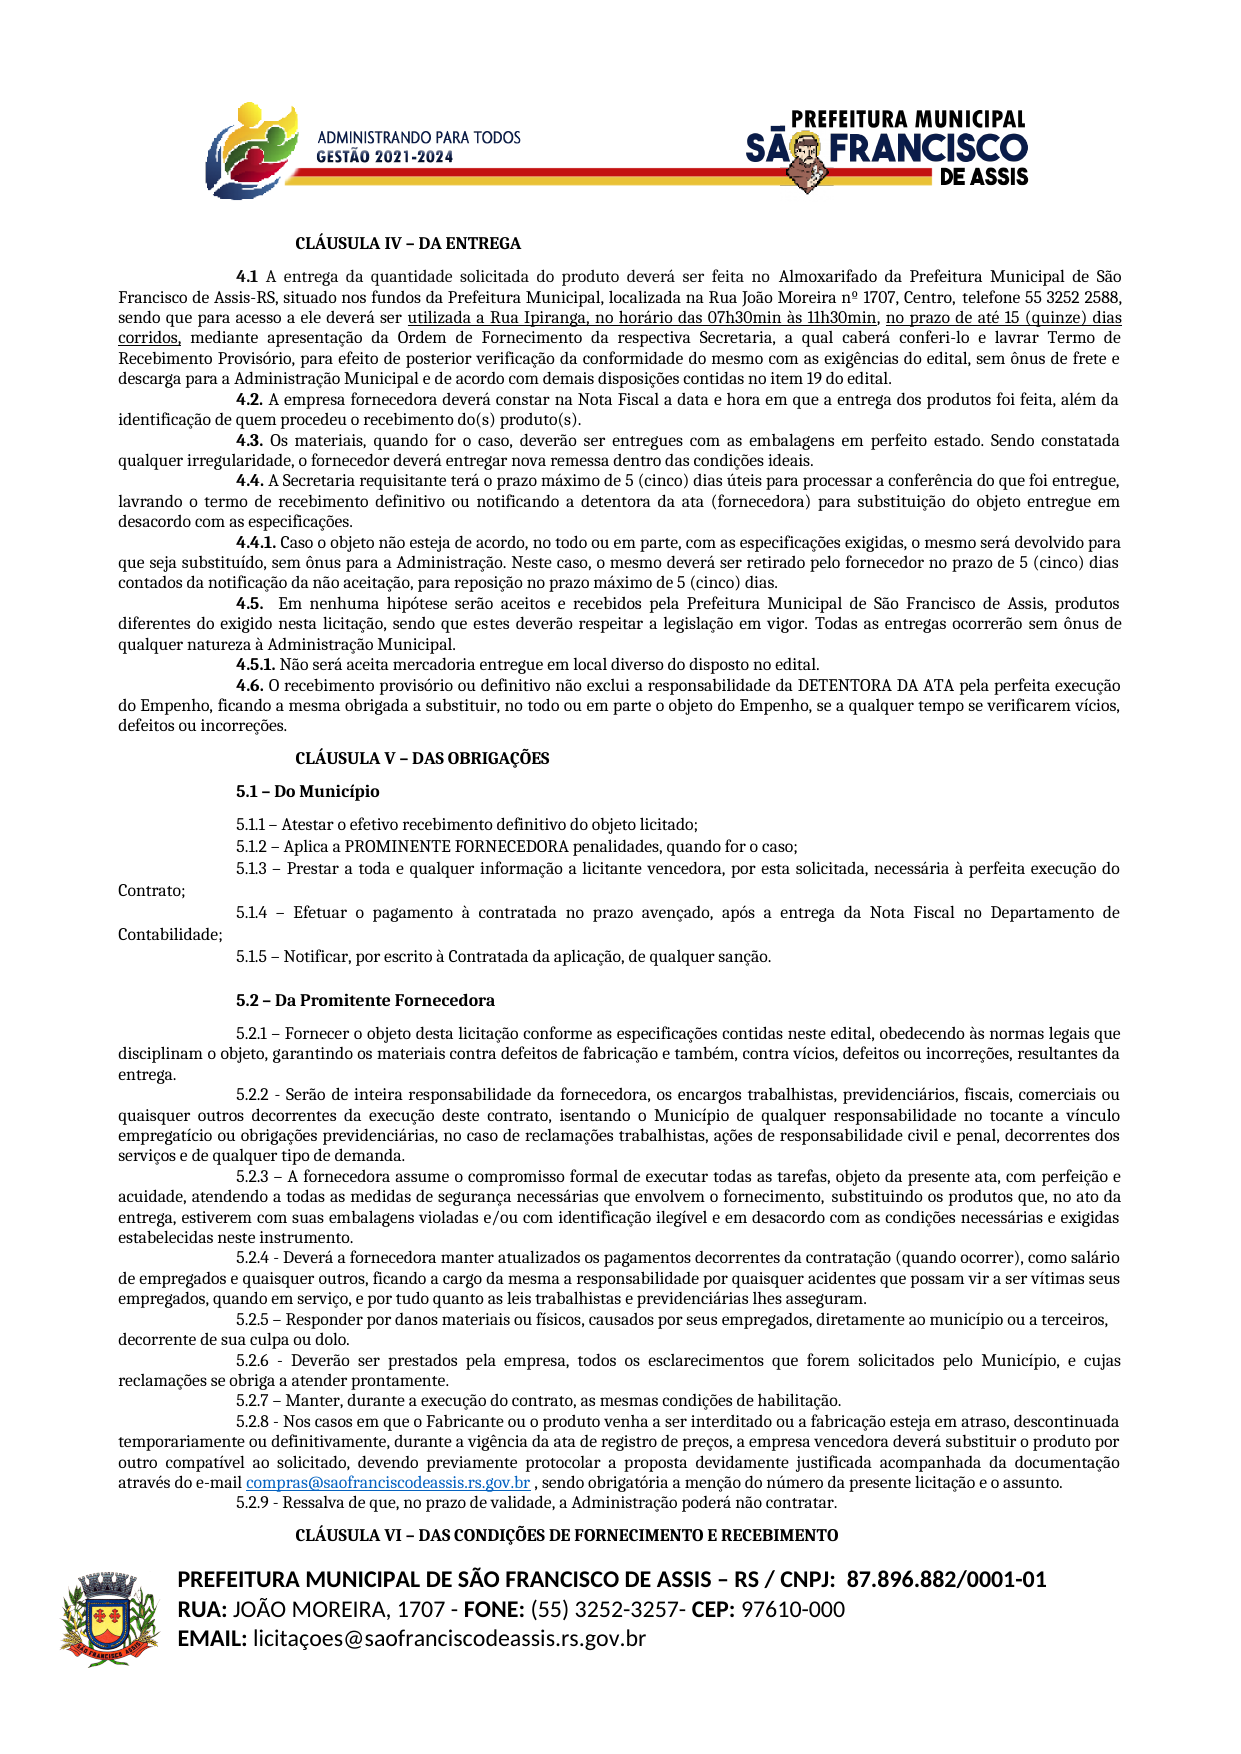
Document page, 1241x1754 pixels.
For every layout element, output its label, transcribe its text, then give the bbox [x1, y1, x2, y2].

text 5.2.2 - Serão de inteira responsabilidade da fornecedora, os encargos trabalhistas, previdenciários, fiscais, comerciais ou quaisquer outros decorrentes da execução deste contrato, isentando o Município de qualquer responsabilidade no tocante a vínculo empregatício ou obrigações previdenciárias, no caso de reclamações trabalhistas, ações de responsabilidade civil e penal, decorrentes dos serviços e de qualquer tipo de demanda. [118, 1084, 1122, 1166]
text 5.1.1 – Atestar o efetivo recebimento definitivo do objeto licitado; [118, 814, 1122, 835]
text 5.2 – Da Promitente Fornecedora [118, 990, 1122, 1011]
text 5.2.1 – Fornecer o objeto desta licitação conforme as especificações contidas neste edital, obedecendo às normas legais que disciplinam o objeto, garantindo os materiais contra defeitos de fabricação e também, contra vícios, defeitos ou incorreções, resultantes da entrega. [118, 1023, 1122, 1084]
text CLÁUSULA IV – DA ENTREGA [118, 234, 1122, 254]
text 5.1.3 – Prestar a toda e qualquer informação a licitante vencedora, por esta solicitada, necessária à perfeita execução do Contrato; [118, 858, 1122, 901]
text 5.2.7 – Manter, durante a execução do contrato, as mesmas condições de habilitação. [118, 1391, 1122, 1411]
text 4.4.1. Caso o objeto não esteja de acordo, no todo ou em parte, com as especificações exigidas, o mesmo será devolvido para que seja substituído, sem ônus para a Administração. Neste caso, o mesmo deverá ser retirado pelo fornecedor no prazo de 5 (cinco) dias contados da notificação da não aceitação, para reposição no prazo máximo de 5 (cinco) dias. [118, 532, 1122, 593]
picture [50, 1570, 169, 1669]
text 5.1.4 – Efetuar o pagamento à contratada no prazo avençado, após a entrega da Nota Fiscal no Departamento de Contabilidade; [118, 902, 1122, 945]
text CLÁUSULA V – DAS OBRIGAÇÕES [118, 749, 1122, 769]
text 5.2.4 - Deverá a fornecedora manter atualizados os pagamentos decorrentes da contratação (quando ocorrer), como salário de empregados e quaisquer outros, ficando a cargo da mesma a responsabilidade por quaisquer acidentes que possam vir a ser vítimas seus empregados, quando em serviço, e por tudo quanto as leis trabalhistas e previdenciárias lhes asseguram. [118, 1248, 1122, 1309]
text 5.1.5 – Notificar, por escrito à Contratada da aplicação, de qualquer sanção. [118, 946, 1122, 967]
picture [177, 73, 1063, 234]
text 5.2.6 - Deverão ser prestados pela empresa, todos os esclarecimentos que forem solicitados pelo Município, e cujas reclamações se obriga a atender prontamente. [118, 1350, 1122, 1391]
text 4.5.1. Não será aceita mercadoria entregue em local diverso do disposto no edital. [118, 654, 1122, 675]
text 5.1.2 – Aplica a PROMINENTE FORNECEDORA penalidades, quando for o caso; [118, 837, 1122, 857]
text 4.5. Em nenhuma hipótese serão aceitos e recebidos pela Prefeitura Municipal de São Francisco de Assis, produtos diferentes do exigido nesta licitação, sendo que estes deverão respeitar a legislação em vigor. Todas as entregas ocorrerão sem ônus de qualquer natureza à Administração Municipal. [118, 593, 1122, 654]
text 4.3. Os materiais, quando for o caso, deverão ser entregues com as embalagens em perfeito estado. Sendo constatada qualquer irregularidade, o fornecedor deverá entregar nova remessa dentro das condições ideais. [118, 430, 1122, 471]
text 5.2.5 – Responder por danos materiais ou físicos, causados por seus empregados, diretamente ao município ou a terceiros, decorrente de sua culpa ou dolo. [118, 1309, 1122, 1350]
text CLÁUSULA VI – DAS CONDIÇÕES DE FORNECIMENTO E RECEBIMENTO [118, 1526, 1122, 1546]
text 4.4. A Secretaria requisitante terá o prazo máximo de 5 (cinco) dias úteis para processar a conferência do que foi entregue, lavrando o termo de recebimento definitivo ou notificando a detentora da ata (fornecedora) para substituição do objeto entregue em desacordo com as especificações. [118, 471, 1122, 532]
text 4.6. O recebimento provisório ou definitivo não exclui a responsabilidade da DETENTORA DA ATA pela perfeita execução do Empenho, ficando a mesma obrigada a substituir, no todo ou em parte o objeto do Empenho, se a qualquer tempo se verificarem vícios, defeitos ou incorreções. [118, 675, 1122, 736]
text 5.2.8 - Nos casos em que o Fabricante ou o produto venha a ser interditado ou a fabricação esteja em atraso, descontinuada temporariamente ou definitivamente, durante a vigência da ata de registro de preços, a empresa vencedora deverá substituir o produto por outro compatível ao solicitado, devendo previamente protocolar a proposta devidamente justificada acompanhada da documentação através do e-mail compras@saofranciscodeassis.rs.gov.br , sendo obrigatória a menção do número da presente licitação e o assunto. [118, 1411, 1122, 1493]
text 5.1 – Do Município [118, 782, 1122, 802]
text 5.2.9 - Ressalva de que, no prazo de validade, a Administração poderá não contratar. [118, 1493, 1122, 1513]
text 5.2.3 – A fornecedora assume o compromisso formal de executar todas as tarefas, objeto da presente ata, com perfeição e acuidade, atendendo a todas as medidas de segurança necessárias que envolvem o fornecimento, substituindo os produtos que, no ato da entrega, estiverem com suas embalagens violadas e/ou com identificação ilegível e em desacordo com as condições necessárias e exigidas estabelecidas neste instrumento. [118, 1166, 1122, 1248]
text 4.1 A entrega da quantidade solicitada do produto deverá ser feita no Almoxarifado da Prefeitura Municipal de São Francisco de Assis-RS, situado nos fundos da Prefeitura Municipal, localizada na Rua João Moreira nº 1707, Centro, telefone 55 3252 2588, sendo que para acesso a ele deverá ser utilizada a Rua Ipiranga, no horário das 07h30min às 11h30min, no prazo de até 15 (quinze) dias corridos, mediante apresentação da Ordem de Fornecimento da respectiva Secretaria, a qual caberá conferi-lo e lavrar Termo de Recebimento Provisório, para efeito de posterior verificação da conformidade do mesmo com as exigências do edital, sem ônus de frete e descarga para a Administração Municipal e de acordo com demais disposições contidas no item 19 do edital. [118, 267, 1122, 389]
text 4.2. A empresa fornecedora deverá constar na Nota Fiscal a data e hora em que a entrega dos produtos foi feita, além da identificação de quem procedeu o recebimento do(s) produto(s). [118, 389, 1122, 430]
